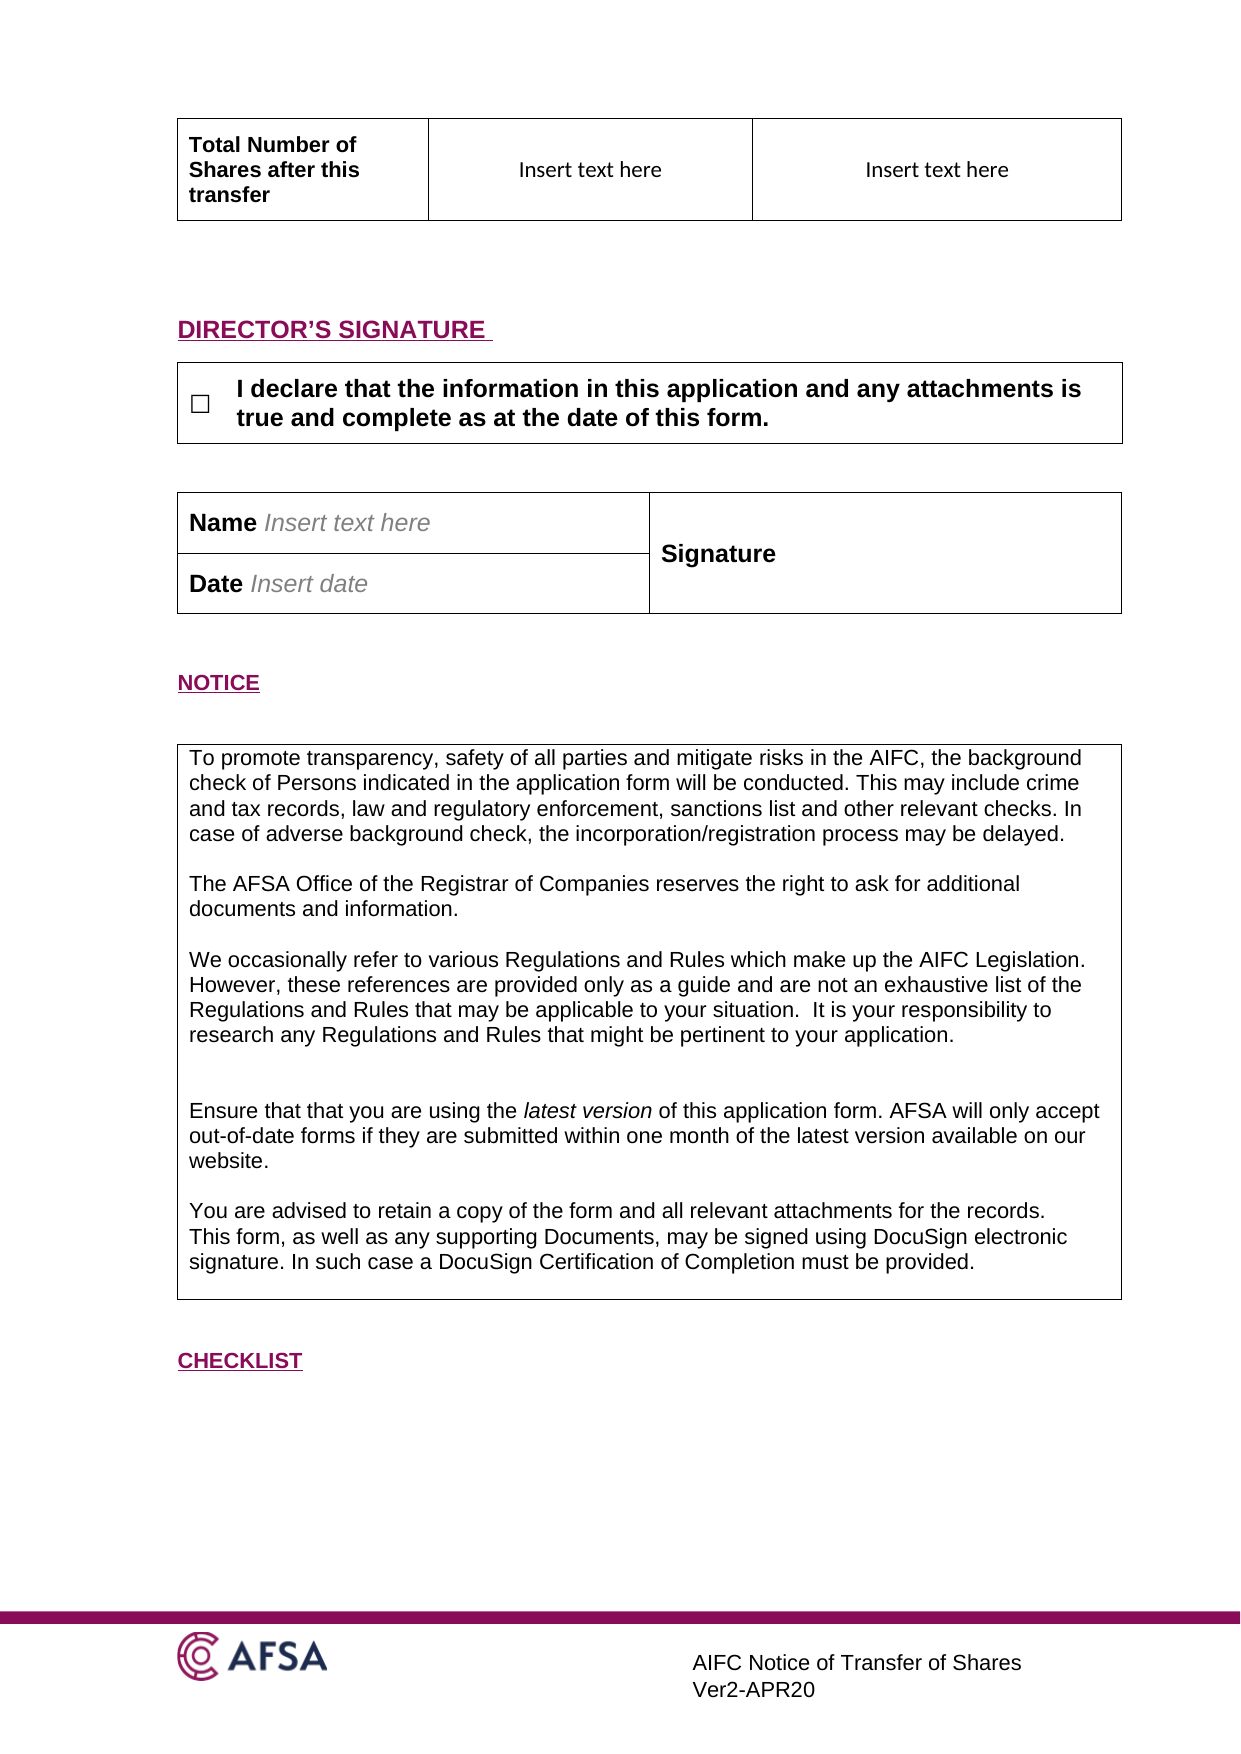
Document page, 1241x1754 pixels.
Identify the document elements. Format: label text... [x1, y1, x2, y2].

subtitle NOTICE [177, 670, 1122, 695]
table_header Name [178, 493, 649, 552]
table_header I declare that the information in this application and any attachments is true and complete as at the date of this form. [225, 363, 1122, 443]
table_cell Total Number of Shares after this transfer [178, 119, 428, 220]
table_cell Date [178, 554, 649, 613]
text DIRECTOR’S SIGNATURE [177, 314, 1122, 343]
text CHECKLIST [177, 1348, 1122, 1373]
table_header Signature [650, 493, 1121, 613]
table_header To promote transparency, safety of all parties and mitigate risks in the AIFC, the background check of Persons indicated in the application form will be conducted. This may include crime and tax records, law and regulatory enforcement, sanctions list and other relevant checks. In case of adverse background check, the incorporation/registration process may be delayed. The AFSA Office of the Registrar of Companies reserves the right to ask for additional documents and information. We occasionally refer to various Regulations and Rules which make up the AIFC Legislation. However, these references are provided only as a guide and are not an exhaustive list of the Regulations and Rules that may be applicable to your situation. It is your responsibility to research any Regulations and Rules that might be pertinent to your application. Ensure that that you are using the latest version of this application form. AFSA will only accept out-of-date forms if they are submitted within one month of the latest version available on our website. You are advised to retain a copy of the form and all relevant attachments for the records. This form, as well as any supporting Documents, may be signed using DocuSign electronic signature. In such case a DocuSign Certification of Completion must be provided. [178, 745, 1121, 1299]
picture [177, 1632, 328, 1681]
table_header [178, 363, 225, 443]
